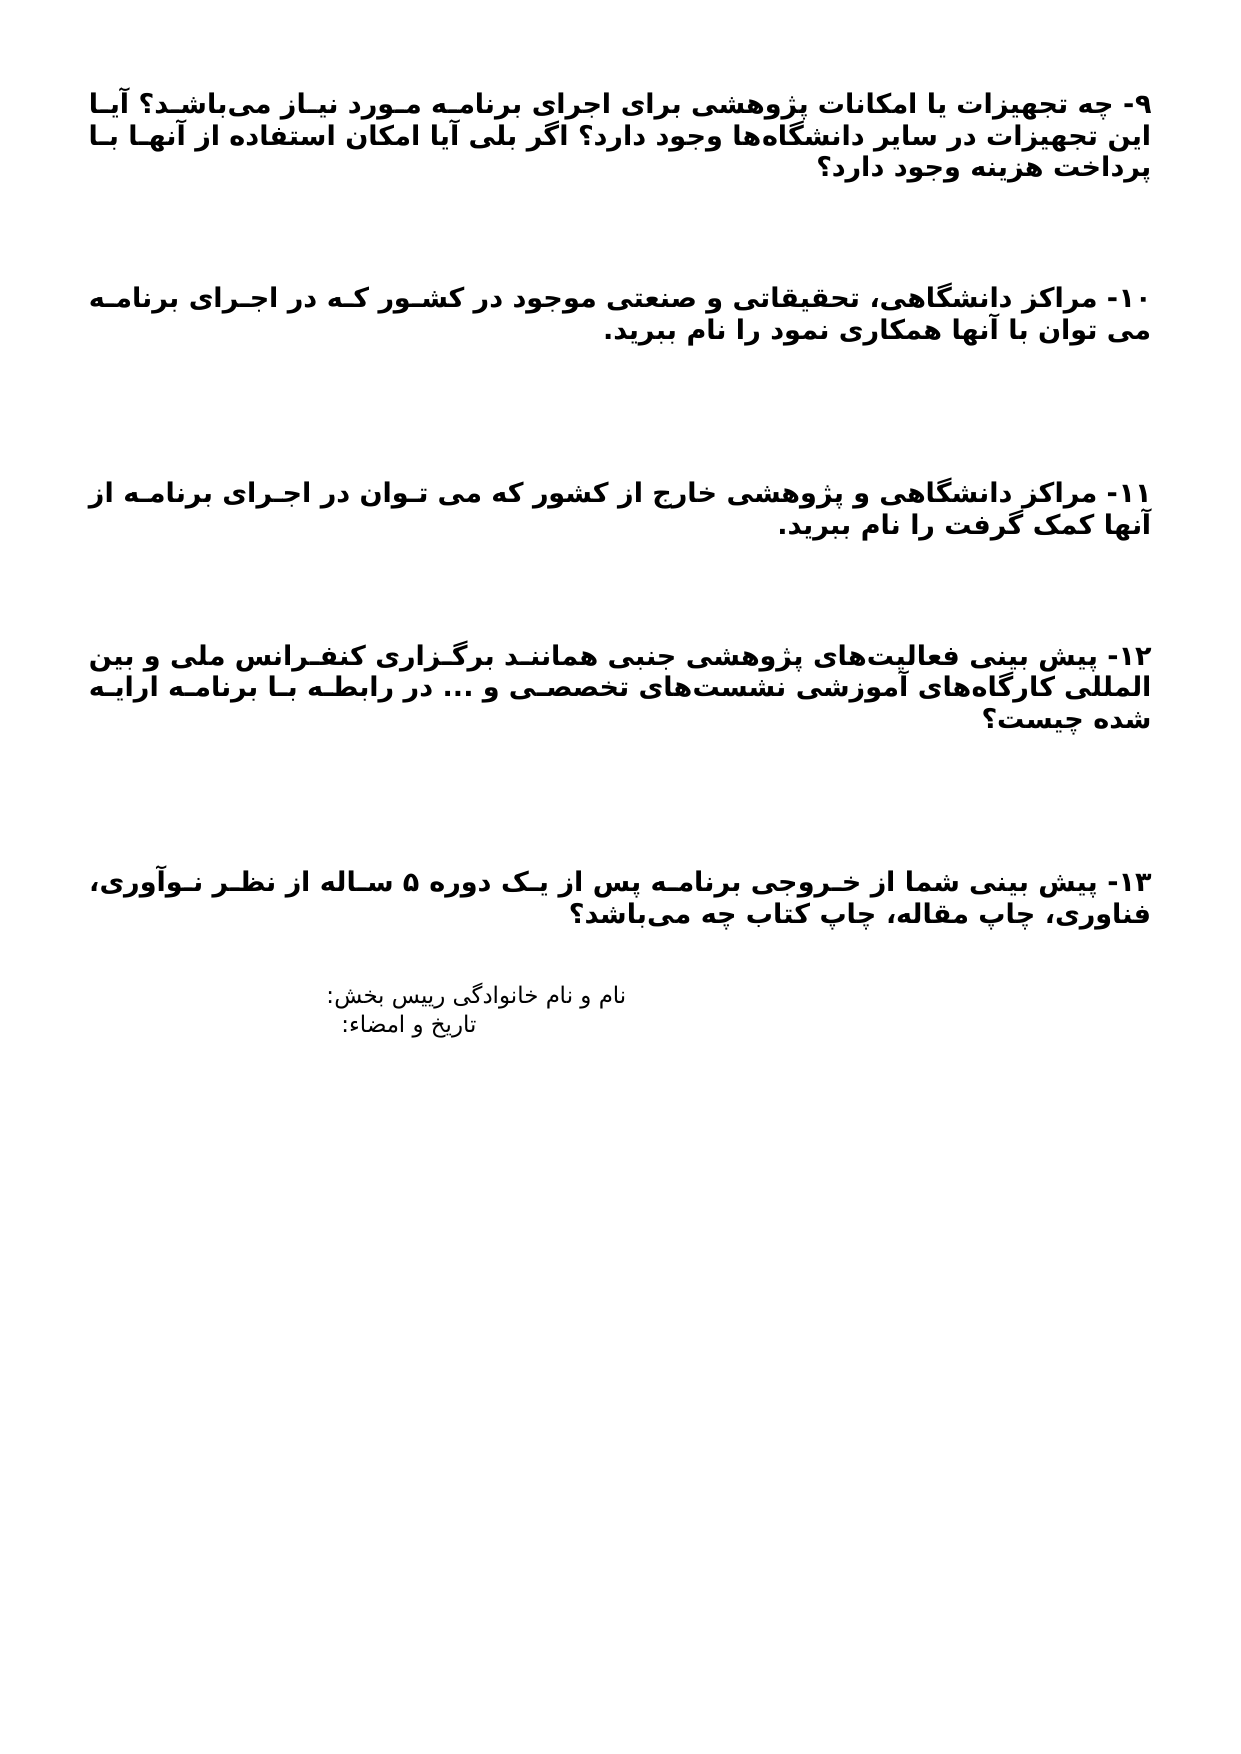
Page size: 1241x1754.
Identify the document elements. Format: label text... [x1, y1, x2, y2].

text ۱۱- مراکز دانشگاهی و پژوهشی خارج از کشور که می توان در اجرای برنامه از آنها کمک گرفت را نام ببرید. [89, 478, 1152, 541]
text ۱۳- پیش بینی شما از خروجی برنامه پس از یک دوره ۵ ساله از نظر نوآوری، فناوری، چاپ مقاله، چاپ کتاب چه می‌باشد؟ [89, 867, 1152, 930]
text تاریخ و امضاء: [89, 1011, 1152, 1037]
text نام و نام خانوادگی رییس بخش: [89, 982, 702, 1009]
text ۹- چه تجهیزات یا امکانات پژوهشی برای اجرای برنامه مورد نیاز می‌باشد؟ آیا این تجهیزات در سایر دانشگاه‌ها وجود دارد؟ اگر بلی آیا امکان استفاده از آنها با پرداخت هزینه وجود دارد؟ [89, 89, 1152, 183]
text ۱۲- پیش بینی فعالیت‌های پژوهشی جنبی همانند برگزاری کنفرانس ملی و بین المللی کارگاه‌های آموزشی نشست‌های تخصصی و ... در رابطه با برنامه ارایه شده چیست؟ [89, 640, 1152, 734]
text ۱۰- مراکز دانشگاهی، تحقیقاتی و صنعتی موجود در کشور که در اجرای برنامه می توان با آنها همکاری نمود را نام ببرید. [89, 282, 1152, 346]
